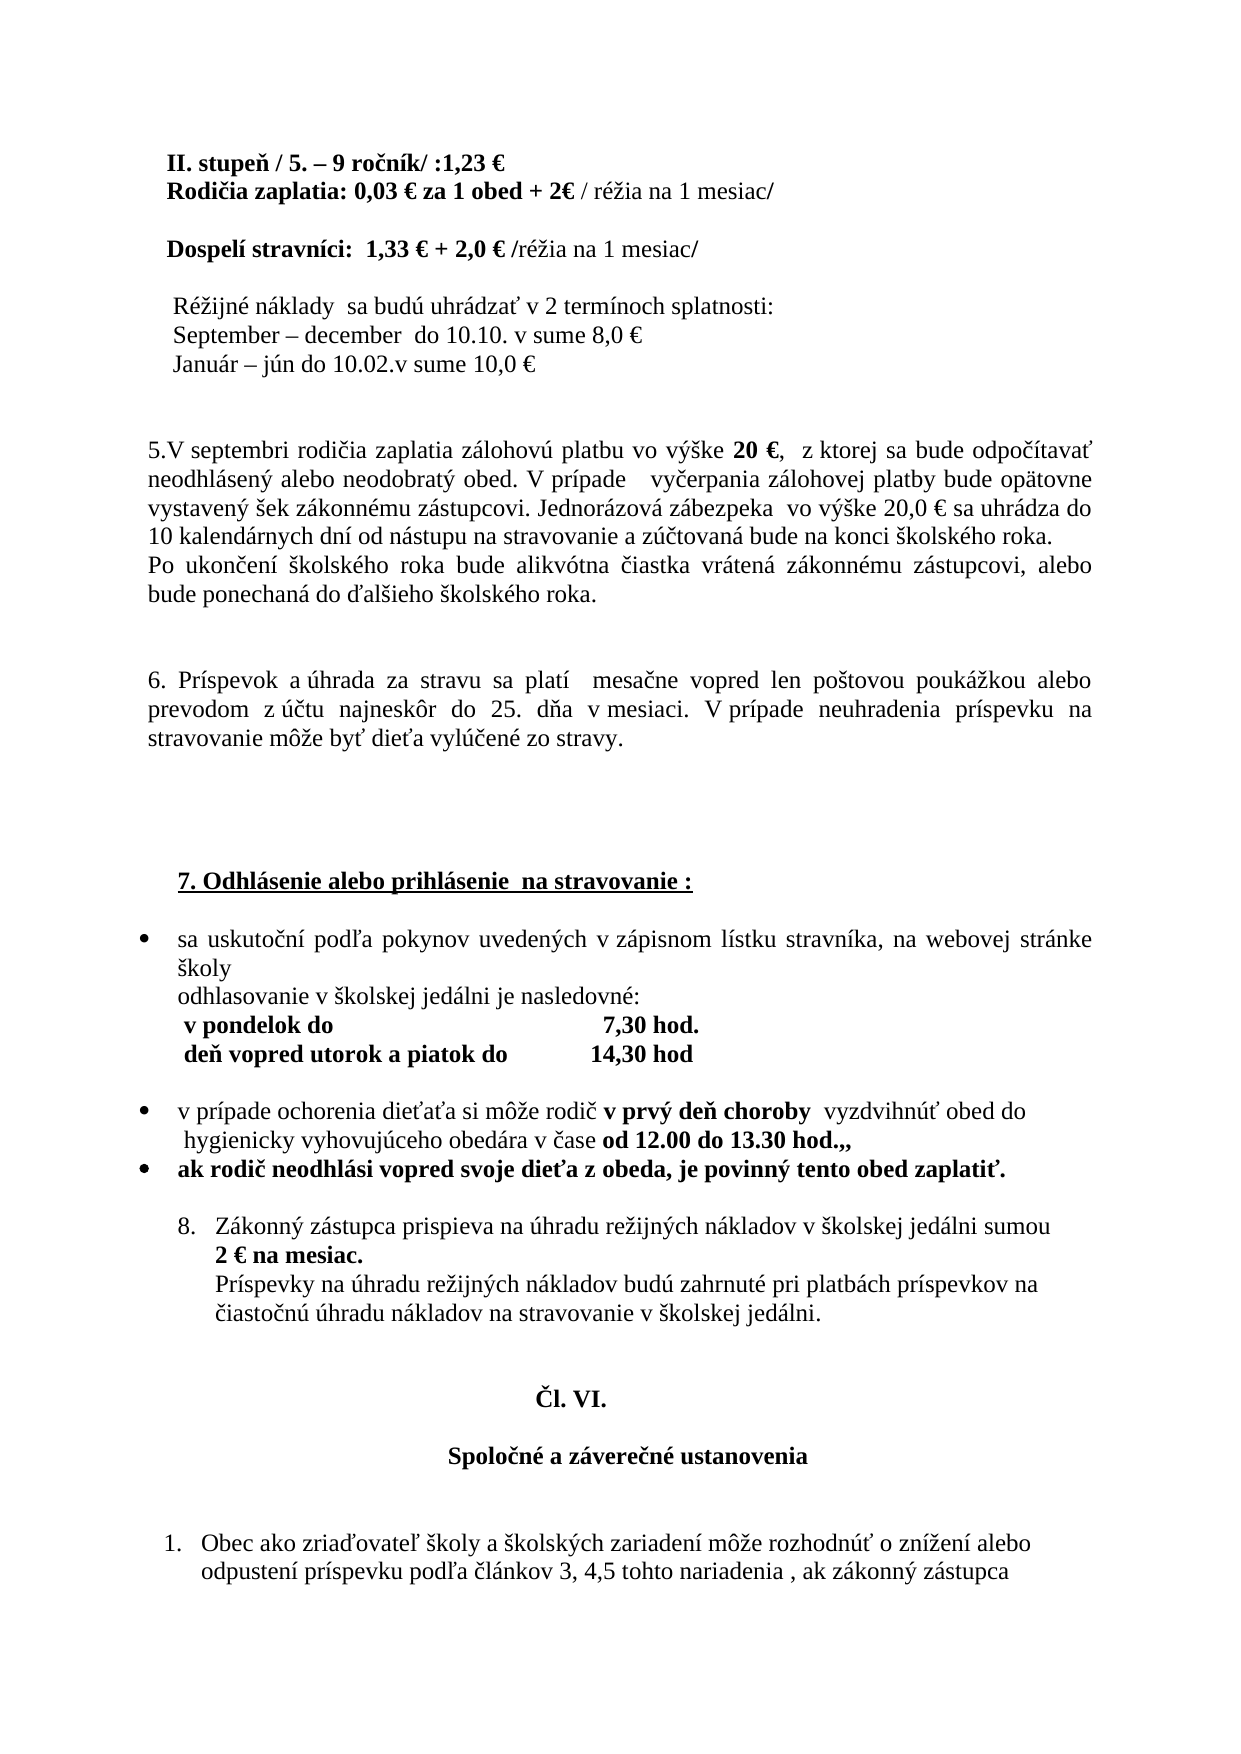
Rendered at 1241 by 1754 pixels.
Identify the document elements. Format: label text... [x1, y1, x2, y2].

list hygienicky vyhovujúceho obedára v čase od 12.00 do 13.30 hod.,, [177, 1125, 1093, 1154]
text September – december do 10.10. v sume 8,0 € [148, 320, 1093, 349]
text 6. Príspevok a úhrada za stravu sa platí mesačne vopred len poštovou poukážkou alebo prevodom z účtu najneskôr do 25. dňa v mesiaci. V prípade neuhradenia príspevku na stravovanie môže byť dieťa vylúčené zo stravy. [148, 665, 1093, 751]
text odpustení príspevku podľa článkov 3, 4,5 tohto nariadenia , ak zákonný zástupca [163, 1556, 1093, 1585]
text Príspevky na úhradu režijných nákladov budú zahrnuté pri platbách príspevkov na [177, 1269, 1093, 1298]
text Réžijné náklady sa budú uhrádzať v 2 termínoch splatnosti: [148, 291, 1093, 320]
text Január – jún do 10.02.v sume 10,0 € [148, 349, 1093, 378]
text Rodičia zaplatia: 0,03 € za 1 obed + 2€ / réžia na 1 mesiac/ [148, 176, 1093, 205]
text 7. Odhlásenie alebo prihlásenie na stravovanie : [177, 866, 1093, 895]
list deň vopred utorok a piatok do 14,30 hod [177, 1039, 1093, 1068]
text Čl. VI. [148, 1384, 1093, 1413]
list odhlasovanie v školskej jedálni je nasledovné: [177, 981, 1093, 1010]
list Obec ako zriaďovateľ školy a školských zariadení môže rozhodnúť o znížení alebo [163, 1528, 1093, 1556]
text čiastočnú úhradu nákladov na stravovanie v školskej jedálni. [177, 1298, 1093, 1326]
list v pondelok do 7,30 hod. [177, 1010, 1093, 1039]
text 2 € na mesiac. [177, 1240, 1093, 1269]
list ak rodič neodhlási vopred svoje dieťa z obeda, je povinný tento obed zaplatiť. [140, 1154, 1093, 1183]
text Po ukončení školského roka bude alikvótna čiastka vrátená zákonnému zástupcovi, alebo bude ponechaná do ďalšieho školského roka. [148, 550, 1093, 608]
list sa uskutoční podľa pokynov uvedených v zápisnom lístku stravníka, na webovej stránke školy [140, 924, 1093, 981]
text 5.V septembri rodičia zaplatia zálohovú platbu vo výške 20 €, z ktorej sa bude odpočítavať neodhlásený alebo neodobratý obed. V prípade vyčerpania zálohovej platby bude opätovne vystavený šek zákonnému zástupcovi. Jednorázová zábezpeka vo výške 20,0 € sa uhrádza do 10 kalendárnych dní od nástupu na stravovanie a zúčtovaná bude na konci školského roka. [148, 435, 1093, 550]
list v prípade ochorenia dieťaťa si môže rodič v prvý deň choroby vyzdvihnúť obed do [140, 1096, 1093, 1125]
text II. stupeň / 5. – 9 ročník/ :1,23 € [148, 148, 1093, 176]
text Spoločné a záverečné ustanovenia [163, 1441, 1093, 1470]
list Zákonný zástupca prispieva na úhradu režijných nákladov v školskej jedálni sumou [177, 1211, 1093, 1240]
text Dospelí stravníci: 1,33 € + 2,0 € /réžia na 1 mesiac/ [148, 234, 1093, 263]
